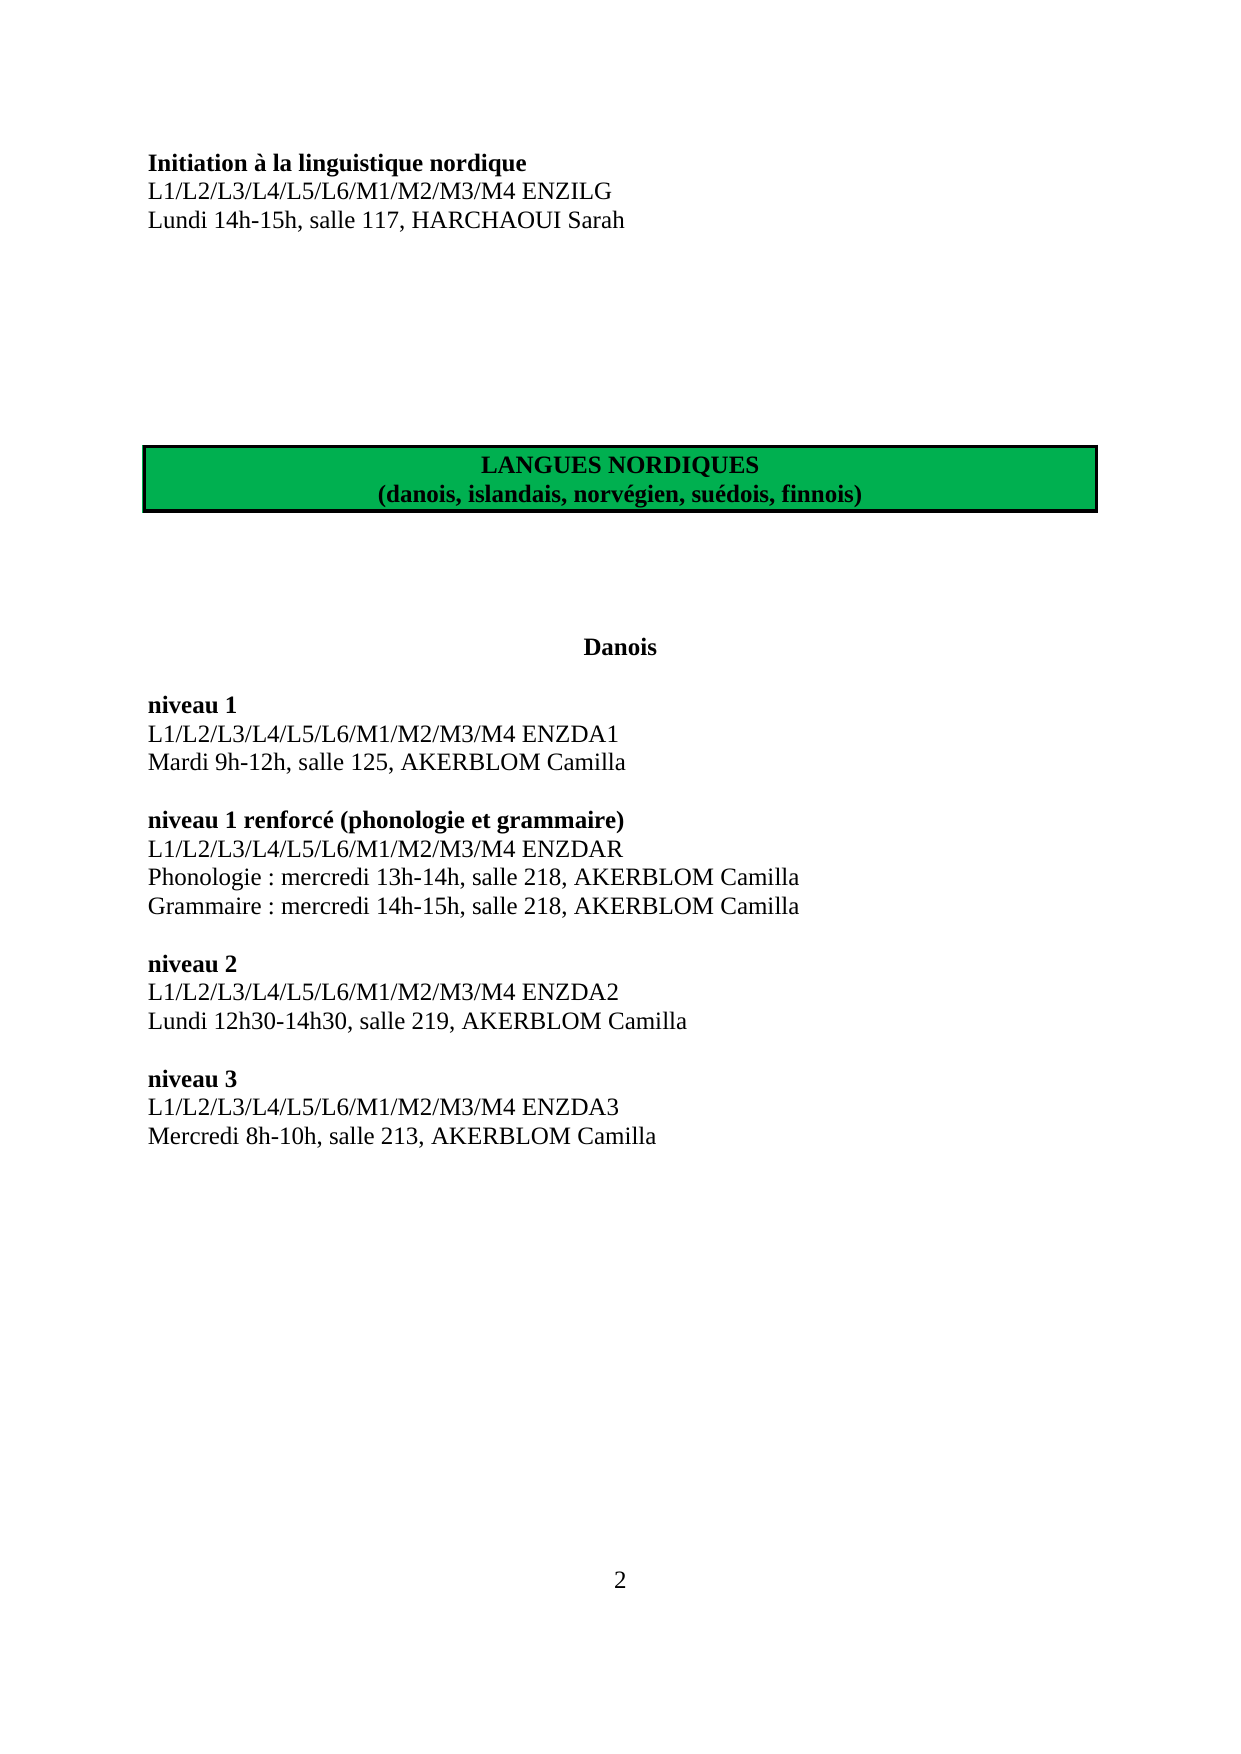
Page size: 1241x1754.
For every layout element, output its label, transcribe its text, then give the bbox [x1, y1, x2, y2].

text niveau 1 renforcé (phonologie et grammaire) [148, 805, 1093, 834]
text Initiation à la linguistique nordique [148, 148, 1093, 176]
text L1/L2/L3/L4/L5/L6/M1/M2/M3/M4 ENZDA3 [148, 1092, 1093, 1121]
text Mardi 9h-12h, salle 125, AKERBLOM Camilla [148, 747, 1093, 776]
text Phonologie : mercredi 13h-14h, salle 218, AKERBLOM Camilla [148, 862, 1093, 891]
text L1/L2/L3/L4/L5/L6/M1/M2/M3/M4 ENZDA2 [148, 977, 1093, 1006]
text niveau 2 [148, 949, 1093, 977]
text Danois [148, 632, 1093, 661]
text Grammaire : mercredi 14h-15h, salle 218, AKERBLOM Camilla [148, 891, 1093, 920]
text niveau 1 [148, 690, 1093, 719]
text niveau 3 [148, 1064, 1093, 1092]
text L1/L2/L3/L4/L5/L6/M1/M2/M3/M4 ENZDAR [148, 834, 1093, 862]
text Mercredi 8h-10h, salle 213, AKERBLOM Camilla [148, 1121, 1093, 1150]
text (danois, islandais, norvégien, suédois, finnois) [146, 473, 1095, 509]
text Lundi 12h30-14h30, salle 219, AKERBLOM Camilla [148, 1006, 1093, 1035]
text Lundi 14h-15h, salle 117, HARCHAOUI Sarah [148, 205, 1093, 234]
text L1/L2/L3/L4/L5/L6/M1/M2/M3/M4 ENZDA1 [148, 719, 1093, 747]
text LANGUES NORDIQUES [146, 448, 1095, 473]
text L1/L2/L3/L4/L5/L6/M1/M2/M3/M4 ENZILG [148, 176, 1093, 205]
